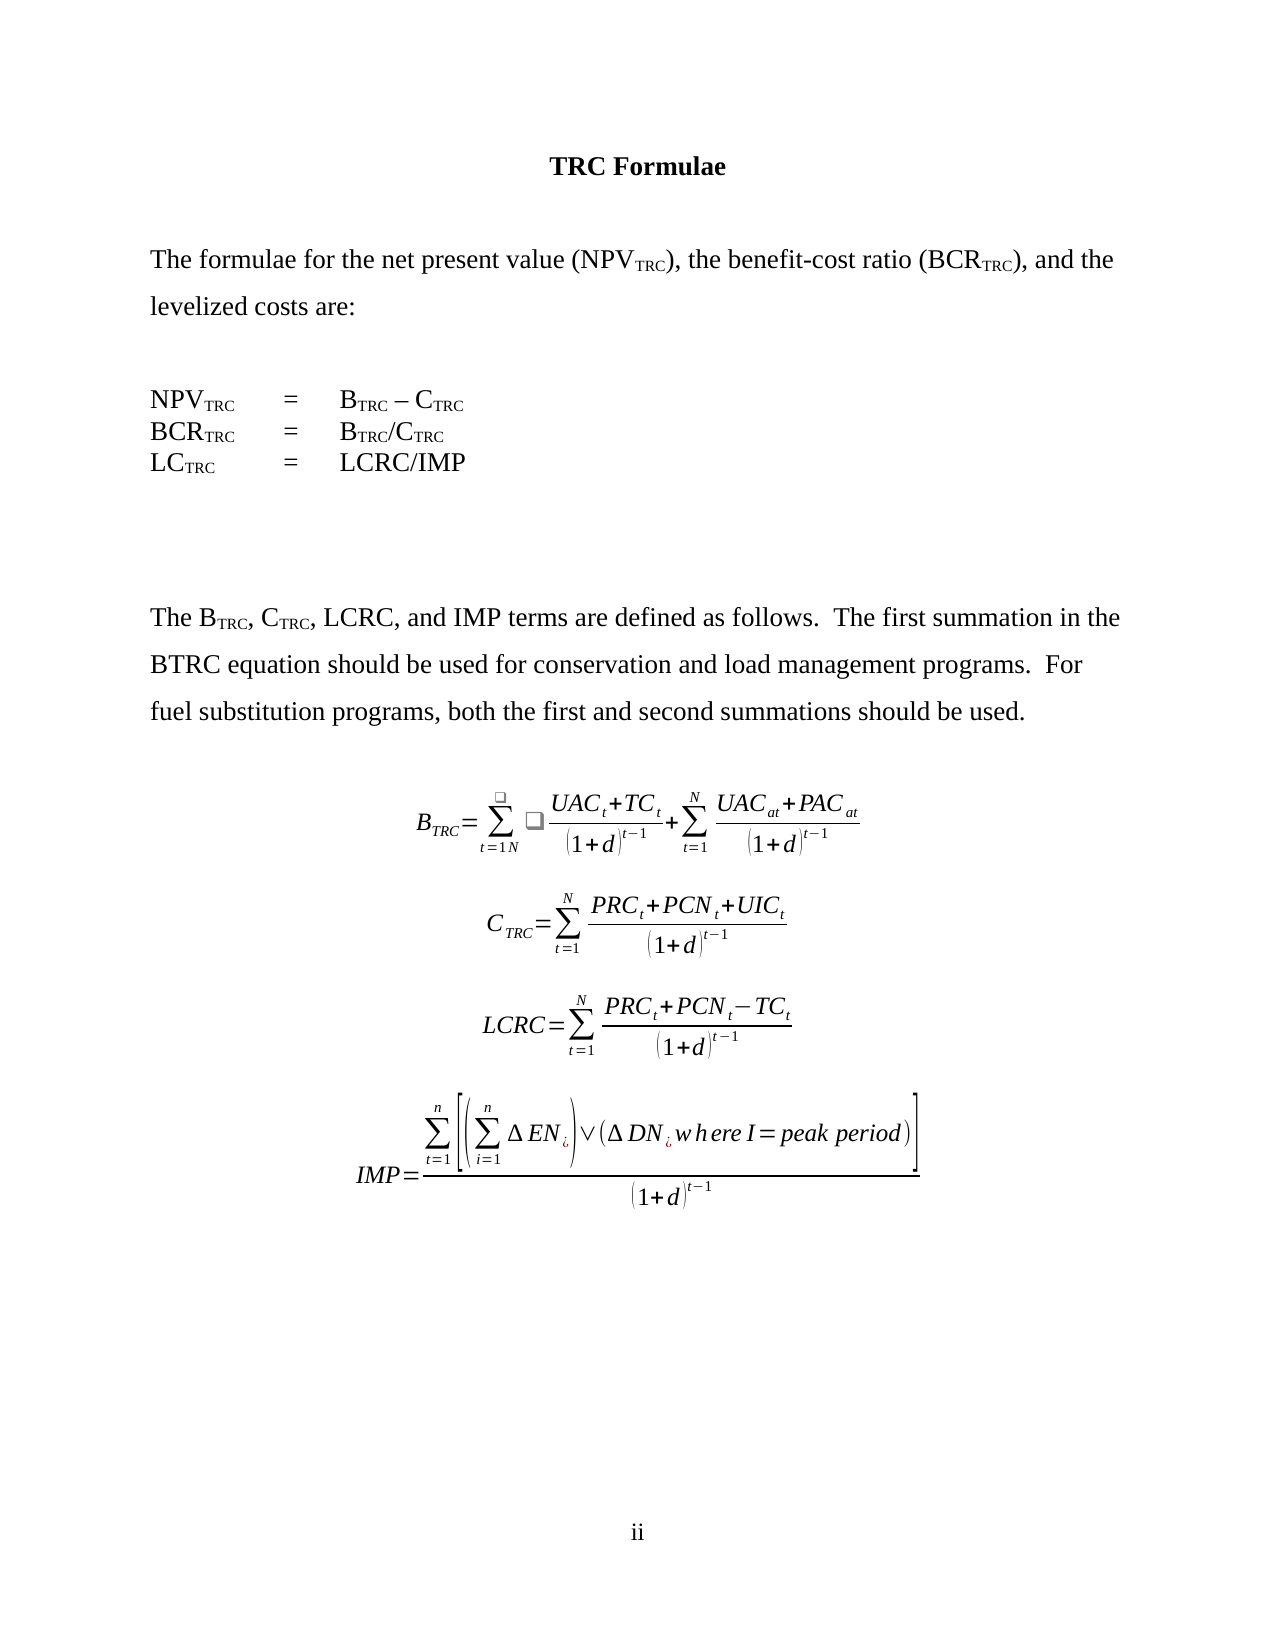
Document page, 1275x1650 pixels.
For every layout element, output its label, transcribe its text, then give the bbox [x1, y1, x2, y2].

table_cell BCRTRC [139, 415, 272, 446]
table_cell LCTRC [139, 446, 272, 477]
table_cell = [272, 446, 328, 477]
table_header NPVTRC [139, 384, 272, 414]
table_cell BTRC/CTRC [328, 415, 1136, 446]
table_cell LCRC/IMP [328, 446, 1136, 477]
table_header BTRC – CTRC [328, 384, 1136, 414]
text TRC Formulae [150, 150, 1125, 181]
table_cell = [272, 415, 328, 446]
text The BTRC, CTRC, LCRC, and IMP terms are defined as follows. The first summation in the BTRC equation should be used for conservation and load management programs. For fuel substitution programs, both the first and second summations should be used. [150, 601, 1125, 726]
text The formulae for the net present value (NPVTRC), the benefit-cost ratio (BCRTRC), and the levelized costs are: [150, 243, 1125, 321]
table_header = [272, 384, 328, 414]
